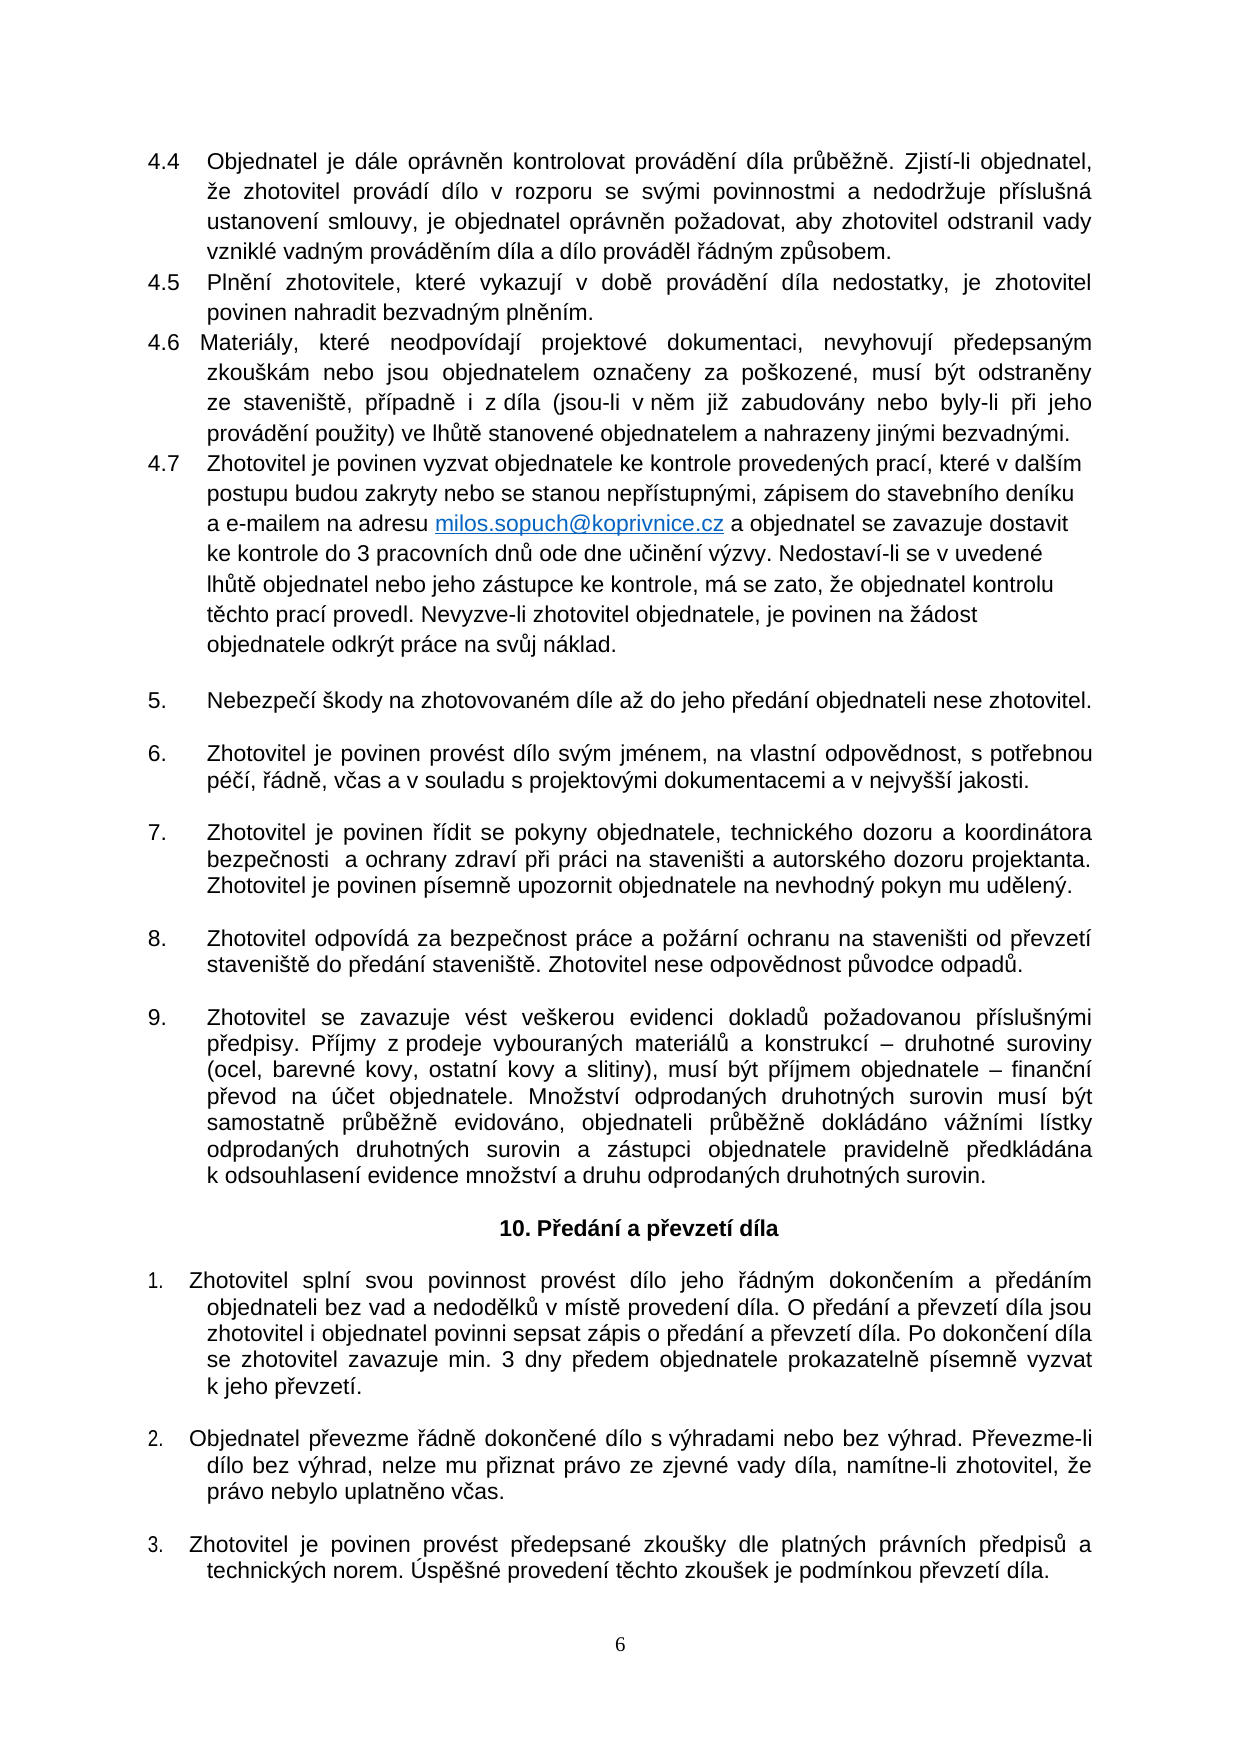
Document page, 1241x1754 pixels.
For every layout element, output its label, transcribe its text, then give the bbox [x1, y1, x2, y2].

list Zhotovitel odpovídá za bezpečnost práce a požární ochranu na staveništi od převzetí staveniště do předání staveniště. Zhotovitel nese odpovědnost původce odpadů. [148, 925, 1093, 977]
list Nebezpečí škody na zhotovovaném díle až do jeho předání objednateli nese zhotovitel. [148, 687, 1093, 714]
text 4.7 Zhotovitel je povinen vyzvat objednatele ke kontrole provedených prací, které v dalším postupu budou zakryty nebo se stanou nepřístupnými, zápisem do stavebního deníku a e-mailem na adresu milos.sopuch@koprivnice.cz a objednatel se zavazuje dostavit ke kontrole do 3 pracovních dnů ode dne učinění výzvy. Nedostaví-li se v uvedené lhůtě objednatel nebo jeho zástupce ke kontrole, má se zato, že objednatel kontrolu těchto prací provedl. Nevyzve-li zhotovitel objednatele, je povinen na žádost objednatele odkrýt práce na svůj náklad. [148, 450, 1093, 657]
list Zhotovitel se zavazuje vést veškerou evidenci dokladů požadovanou příslušnými předpisy. Příjmy z prodeje vybouraných materiálů a konstrukcí – druhotné suroviny (ocel, barevné kovy, ostatní kovy a slitiny), musí být příjmem objednatele – finanční převod na účet objednatele. Množství odprodaných druhotných surovin musí být samostatně průběžně evidováno, objednateli průběžně dokládáno vážními lístky odprodaných druhotných surovin a zástupci objednatele pravidelně předkládána k odsouhlasení evidence množství a druhu odprodaných druhotných surovin. [148, 1004, 1093, 1188]
list Zhotovitel splní svou povinnost provést dílo jeho řádným dokončením a předáním objednateli bez vad a nedodělků v místě provedení díla. O předání a převzetí díla jsou zhotovitel i objednatel povinni sepsat zápis o předání a převzetí díla. Po dokončení díla se zhotovitel zavazuje min. 3 dny předem objednatele prokazatelně písemně vyzvat k jeho převzetí. [148, 1267, 1093, 1399]
list Zhotovitel je povinen řídit se pokyny objednatele, technického dozoru a koordinátora bezpečnosti a ochrany zdraví při práci na staveništi a autorského dozoru projektanta. Zhotovitel je povinen písemně upozornit objednatele na nevhodný pokyn mu udělený. [148, 819, 1093, 898]
text 4.4 Objednatel je dále oprávněn kontrolovat provádění díla průběžně. Zjistí-li objednatel, že zhotovitel provádí dílo v rozporu se svými povinnostmi a nedodržuje příslušná ustanovení smlouvy, je objednatel oprávněn požadovat, aby zhotovitel odstranil vady vzniklé vadným prováděním díla a dílo prováděl řádným způsobem. [148, 148, 1093, 264]
text 4.5 Plnění zhotovitele, které vykazují v době provádění díla nedostatky, je zhotovitel povinen nahradit bezvadným plněním. [148, 268, 1093, 325]
list Zhotovitel je povinen provést předepsané zkoušky dle platných právních předpisů a technických norem. Úspěšné provedení těchto zkoušek je podmínkou převzetí díla. [148, 1531, 1093, 1583]
list Předání a převzetí díla [185, 1214, 1093, 1241]
text 4.6 Materiály, které neodpovídají projektové dokumentaci, nevyhovují předepsaným zkouškám nebo jsou objednatelem označeny za poškozené, musí být odstraněny ze staveniště, případně i z díla (jsou-li v něm již zabudovány nebo byly-li při jeho provádění použity) ve lhůtě stanovené objednatelem a nahrazeny jinými bezvadnými. [148, 329, 1093, 446]
list Objednatel převezme řádně dokončené dílo s výhradami nebo bez výhrad. Převezme-li dílo bez výhrad, nelze mu přiznat právo ze zjevné vady díla, namítne-li zhotovitel, že právo nebylo uplatněno včas. [148, 1425, 1093, 1504]
list Zhotovitel je povinen provést dílo svým jménem, na vlastní odpovědnost, s potřebnou péčí, řádně, včas a v souladu s projektovými dokumentacemi a v nejvyšší jakosti. [148, 740, 1093, 793]
